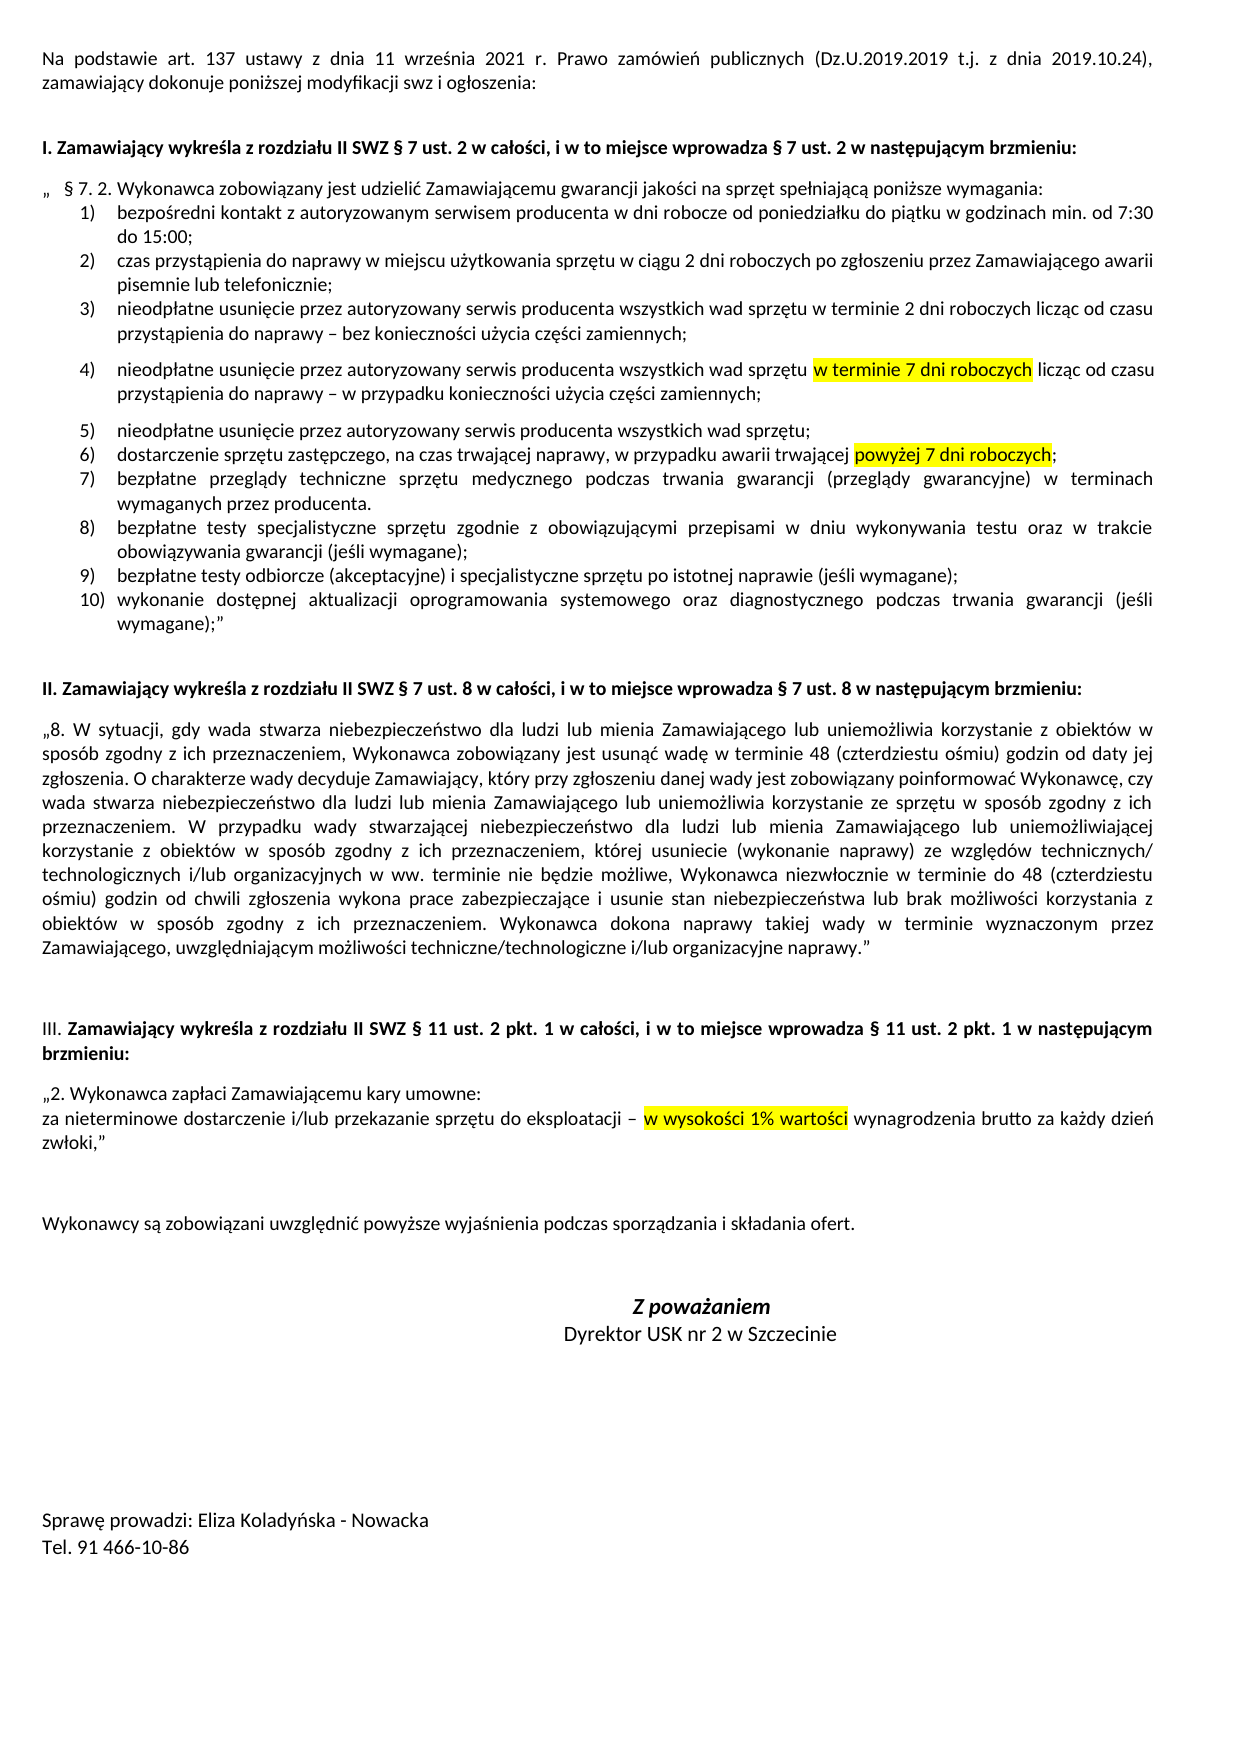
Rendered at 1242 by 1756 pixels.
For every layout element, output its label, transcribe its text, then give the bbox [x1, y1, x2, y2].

list nieodpłatne usunięcie przez autoryzowany serwis producenta wszystkich wad sprzętu w terminie 7 dni roboczych licząc od czasu przystąpienia do naprawy – w przypadku konieczności użycia części zamiennych; [79, 357, 1155, 406]
text „8. W sytuacji, gdy wada stwarza niebezpieczeństwo dla ludzi lub mienia Zamawiającego lub uniemożliwia korzystanie z obiektów w sposób zgodny z ich przeznaczeniem, Wykonawca zobowiązany jest usunąć wadę w terminie 48 (czterdziestu ośmiu) godzin od daty jej zgłoszenia. O charakterze wady decyduje Zamawiający, który przy zgłoszeniu danej wady jest zobowiązany poinformować Wykonawcę, czy wada stwarza niebezpieczeństwo dla ludzi lub mienia Zamawiającego lub uniemożliwia korzystanie ze sprzętu w sposób zgodny z ich przeznaczeniem. W przypadku wady stwarzającej niebezpieczeństwo dla ludzi lub mienia Zamawiającego lub uniemożliwiającej korzystanie z obiektów w sposób zgodny z ich przeznaczeniem, której usuniecie (wykonanie naprawy) ze względów technicznych/ technologicznych i/lub organizacyjnych w ww. terminie nie będzie możliwe, Wykonawca niezwłocznie w terminie do 48 (czterdziestu ośmiu) godzin od chwili zgłoszenia wykona prace zabezpieczające i usunie stan niebezpieczeństwa lub brak możliwości korzystania z obiektów w sposób zgodny z ich przeznaczeniem. Wykonawca dokona naprawy takiej wady w terminie wyznaczonym przez Zamawiającego, uwzględniającym możliwości techniczne/technologiczne i/lub organizacyjne naprawy.” [42, 717, 1155, 959]
text „ § 7. 2. Wykonawca zobowiązany jest udzielić Zamawiającemu gwarancji jakości na sprzęt spełniającą poniższe wymagania: [42, 176, 1155, 200]
text za nieterminowe dostarczenie i/lub przekazanie sprzętu do eksploatacji – w wysokości 1% wartości wynagrodzenia brutto za każdy dzień zwłoki,” [42, 1106, 1155, 1154]
text Sprawę prowadzi: Eliza Koladyńska - Nowacka [42, 1507, 1155, 1533]
list nieodpłatne usunięcie przez autoryzowany serwis producenta wszystkich wad sprzętu; [79, 418, 1155, 442]
text Dyrektor USK nr 2 w Szczecinie [485, 1320, 1155, 1347]
text II. Zamawiający wykreśla z rozdziału II SWZ § 7 ust. 8 w całości, i w to miejsce wprowadza § 7 ust. 8 w następującym brzmieniu: [42, 677, 1155, 701]
list wykonanie dostępnej aktualizacji oprogramowania systemowego oraz diagnostycznego podczas trwania gwarancji (jeśli wymagane);” [79, 587, 1155, 636]
list czas przystąpienia do naprawy w miejscu użytkowania sprzętu w ciągu 2 dni roboczych po zgłoszeniu przez Zamawiającego awarii pisemnie lub telefonicznie; [79, 248, 1155, 297]
text „2. Wykonawca zapłaci Zamawiającemu kary umowne: [42, 1082, 1155, 1106]
text III. Zamawiający wykreśla z rozdziału II SWZ § 11 ust. 2 pkt. 1 w całości, i w to miejsce wprowadza § 11 ust. 2 pkt. 1 w następującym brzmieniu: [42, 1017, 1155, 1065]
text Z poważaniem [559, 1292, 1155, 1320]
list dostarczenie sprzętu zastępczego, na czas trwającej naprawy, w przypadku awarii trwającej powyżej 7 dni roboczych; [79, 442, 1155, 467]
list bezpośredni kontakt z autoryzowanym serwisem producenta w dni robocze od poniedziałku do piątku w godzinach min. od 7:30 do 15:00; [79, 200, 1155, 248]
list bezpłatne przeglądy techniczne sprzętu medycznego podczas trwania gwarancji (przeglądy gwarancyjne) w terminach wymaganych przez producenta. [79, 467, 1155, 515]
text Wykonawcy są zobowiązani uwzględnić powyższe wyjaśnienia podczas sporządzania i składania ofert. [42, 1212, 1155, 1236]
text Na podstawie art. 137 ustawy z dnia 11 września 2021 r. Prawo zamówień publicznych (Dz.U.2019.2019 t.j. z dnia 2019.10.24), zamawiający dokonuje poniższej modyfikacji swz i ogłoszenia: [42, 46, 1155, 94]
text I. Zamawiający wykreśla z rozdziału II SWZ § 7 ust. 2 w całości, i w to miejsce wprowadza § 7 ust. 2 w następującym brzmieniu: [42, 135, 1155, 159]
list nieodpłatne usunięcie przez autoryzowany serwis producenta wszystkich wad sprzętu w terminie 2 dni roboczych licząc od czasu przystąpienia do naprawy – bez konieczności użycia części zamiennych; [79, 297, 1155, 345]
list bezpłatne testy specjalistyczne sprzętu zgodnie z obowiązującymi przepisami w dniu wykonywania testu oraz w trakcie obowiązywania gwarancji (jeśli wymagane); [79, 515, 1155, 563]
list bezpłatne testy odbiorcze (akceptacyjne) i specjalistyczne sprzętu po istotnej naprawie (jeśli wymagane); [79, 563, 1155, 587]
text Tel. 91 466-10-86 [42, 1534, 1155, 1559]
